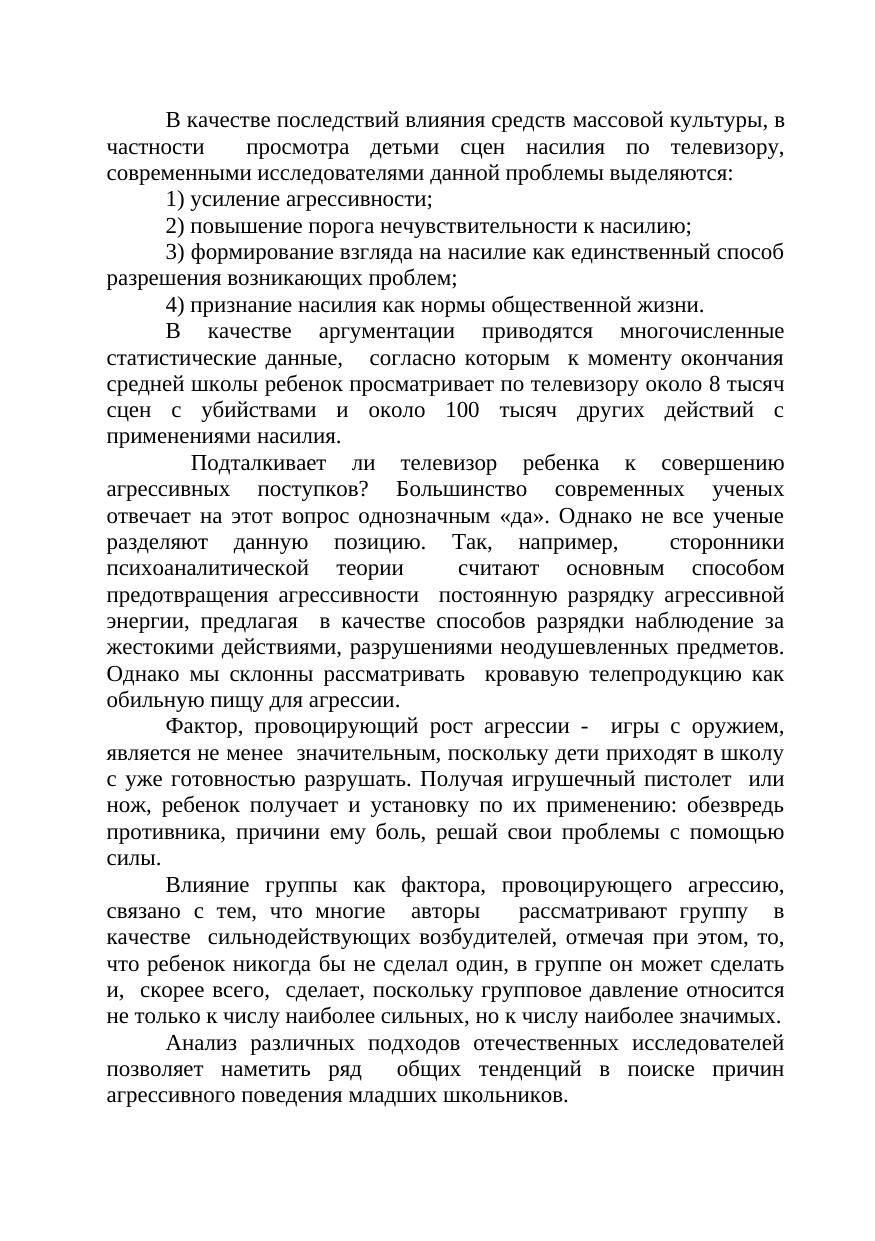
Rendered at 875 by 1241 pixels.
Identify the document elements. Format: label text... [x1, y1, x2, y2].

text В качестве аргументации приводятся многочисленные статистические данные, согласно которым к моменту окончания средней школы ребенок просматривает по телевизору около 8 тысяч сцен с убийствами и около 100 тысяч других действий с применениями насилия. [106, 317, 785, 449]
text В качестве последствий влияния средств массовой культуры, в частности просмотра детьми сцен насилия по телевизору, современными исследователями данной проблемы выделяются: [106, 106, 785, 185]
text 3) формирование взгляда на насилие как единственный способ разрешения возникающих проблем; [106, 238, 785, 291]
text 4) признание насилия как нормы общественной жизни. [106, 291, 785, 317]
text 1) усиление агрессивности; [106, 185, 785, 212]
text Влияние группы как фактора, провоцирующего агрессию, связано с тем, что многие авторы рассматривают группу в качестве сильнодействующих возбудителей, отмечая при этом, то, что ребенок никогда бы не сделал один, в группе он может сделать и, скорее всего, сделает, поскольку групповое давление относится не только к числу наиболее сильных, но к числу наиболее значимых. [106, 871, 785, 1029]
text 2) повышение порога нечувствительности к насилию; [106, 212, 785, 238]
text Фактор, провоцирующий рост агрессии - игры с оружием, является не менее значительным, поскольку дети приходят в школу с уже готовностью разрушать. Получая игрушечный пистолет или нож, ребенок получает и установку по их применению: обезвредь противника, причини ему боль, решай свои проблемы с помощью силы. [106, 712, 785, 871]
text Анализ различных подходов отечественных исследователей позволяет наметить ряд общих тенденций в поиске причин агрессивного поведения младших школьников. [106, 1029, 785, 1108]
text Подталкивает ли телевизор ребенка к совершению агрессивных поступков? Большинство современных ученых отвечает на этот вопрос однозначным «да». Однако не все ученые разделяют данную позицию. Так, например, сторонники психоаналитической теории считают основным способом предотвращения агрессивности постоянную разрядку агрессивной энергии, предлагая в качестве способов разрядки наблюдение за жестокими действиями, разрушениями неодушевленных предметов. Однако мы склонны рассматривать кровавую телепродукцию как обильную пищу для агрессии. [106, 449, 785, 712]
